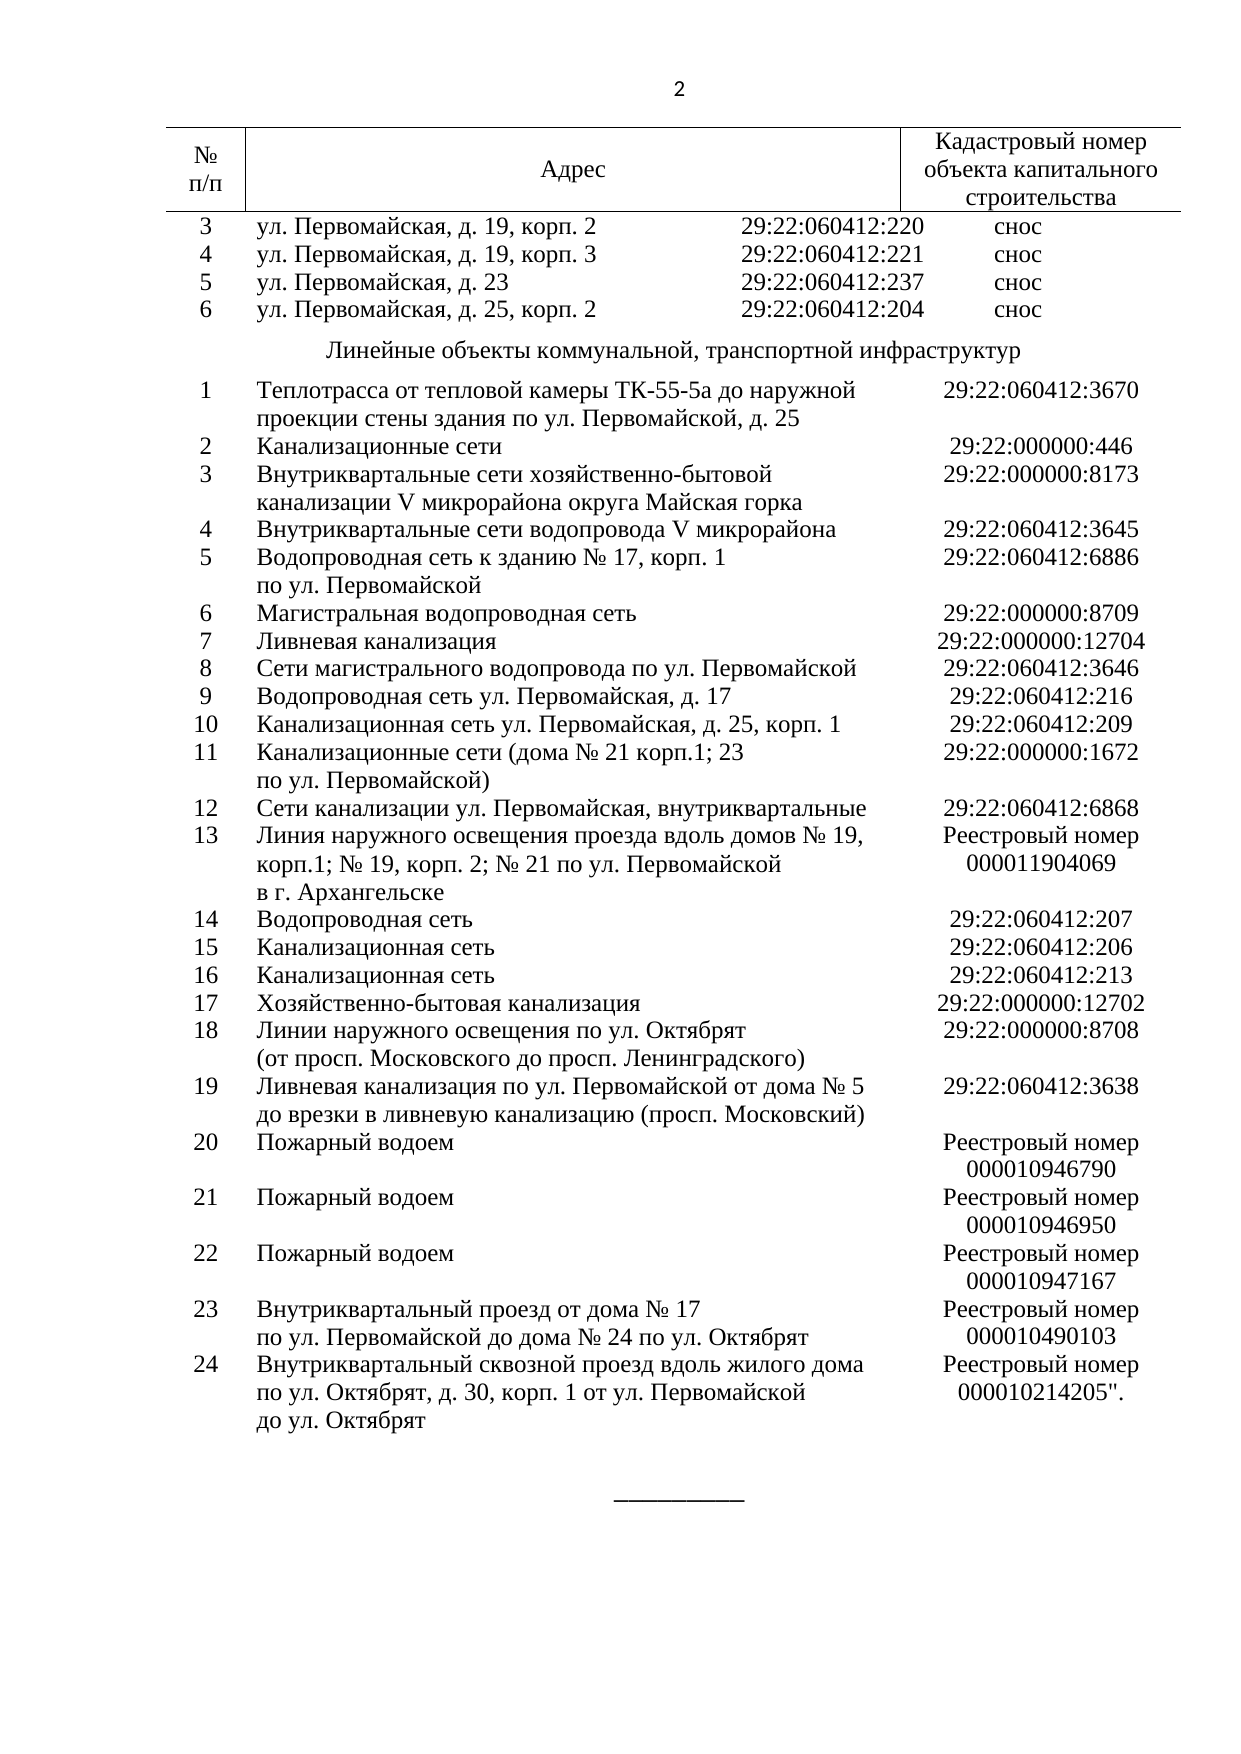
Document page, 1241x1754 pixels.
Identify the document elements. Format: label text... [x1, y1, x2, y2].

table_cell снос [983, 296, 1181, 323]
table_cell 29:22:000000:12702 [901, 989, 1181, 1017]
table_cell снос [983, 268, 1181, 296]
table_cell Реестровый номер 000011904069 [901, 822, 1181, 905]
table_cell ул. Первомайская, д. 19, корп. 3 [245, 240, 682, 268]
table_cell № п/п [166, 128, 245, 211]
table_cell Водопроводная сеть [245, 905, 901, 933]
table_cell 29:22:000000:8173 [901, 460, 1181, 516]
table_cell Сети канализации ул. Первомайская, внутриквартальные [245, 794, 901, 822]
table_cell 10 [166, 710, 245, 738]
table_cell 2 [166, 432, 245, 460]
table_cell Ливневая канализация [245, 627, 901, 655]
table_cell Ливневая канализация по ул. Первомайской от дома № 5 до врезки в ливневую канализацию (просп. Московский) [245, 1072, 901, 1128]
table_cell 29:22:060412:3670 [901, 376, 1181, 432]
table_cell 21 [166, 1184, 245, 1239]
table_cell ул. Первомайская, д. 19, корп. 2 [245, 212, 682, 240]
table_cell 14 [166, 905, 245, 933]
table_cell 5 [166, 544, 245, 599]
table_cell Канализационная сеть [245, 961, 901, 989]
table_cell 22 [166, 1239, 245, 1295]
table_cell 4 [166, 516, 245, 543]
table_cell 5 [166, 268, 245, 296]
table_cell Линия наружного освещения проезда вдоль домов № 19, корп.1; № 19, корп. 2; № 21 по ул. Первомайской в г. Архангельске [245, 822, 901, 905]
table_cell 29:22:060412:207 [901, 905, 1181, 933]
table_cell 29:22:060412:237 [683, 268, 983, 296]
table_cell Кадастровый номер объекта капитального строительства [901, 128, 1181, 211]
table_cell 29:22:060412:3646 [901, 655, 1181, 682]
table_cell Адрес [246, 128, 900, 211]
table_cell Линейные объекты коммунальной, транспортной инфраструктур [166, 324, 1181, 376]
table_cell Канализационная сеть [245, 933, 901, 961]
table_cell 29:22:060412:216 [901, 683, 1181, 710]
table_cell 3 [166, 460, 245, 516]
table_cell 13 [166, 822, 245, 905]
table_cell Канализационные сети [245, 432, 901, 460]
table_cell 29:22:060412:213 [901, 961, 1181, 989]
table_cell 29:22:060412:206 [901, 933, 1181, 961]
table_cell 11 [166, 738, 245, 794]
table_cell 29:22:060412:220 [683, 212, 983, 240]
table_cell Хозяйственно-бытовая канализация [245, 989, 901, 1017]
table_cell 29:22:060412:6886 [901, 544, 1181, 599]
table_cell 29:22:060412:209 [901, 710, 1181, 738]
table_cell 24 [166, 1351, 245, 1434]
table_cell Магистральная водопроводная сеть [245, 599, 901, 627]
table_cell 1 [166, 376, 245, 432]
table_cell 4 [166, 240, 245, 268]
table_cell 29:22:060412:204 [683, 296, 983, 323]
table_cell 29:22:000000:446 [901, 432, 1181, 460]
table_cell 17 [166, 989, 245, 1017]
table_cell Сети магистрального водопровода по ул. Первомайской [245, 655, 901, 682]
table_cell 29:22:000000:8708 [901, 1017, 1181, 1072]
table_cell Реестровый номер 000010947167 [901, 1239, 1181, 1295]
table_cell 29:22:060412:221 [683, 240, 983, 268]
table_cell снос [983, 212, 1181, 240]
table_cell Пожарный водоем [245, 1184, 901, 1239]
table_cell 6 [166, 296, 245, 323]
table_cell Внутриквартальный сквозной проезд вдоль жилого дома по ул. Октябрят, д. 30, корп. 1 от ул. Первомайской до ул. Октябрят [245, 1351, 901, 1434]
table_cell ул. Первомайская, д. 25, корп. 2 [245, 296, 682, 323]
table_cell Реестровый номер 000010214205". [901, 1351, 1181, 1434]
table_cell Внутриквартальные сети водопровода V микрорайона [245, 516, 901, 543]
table_cell 12 [166, 794, 245, 822]
table_cell 29:22:060412:3645 [901, 516, 1181, 543]
table_cell 9 [166, 683, 245, 710]
table_cell Внутриквартальные сети хозяйственно-бытовой канализации V микрорайона округа Майская горка [245, 460, 901, 516]
table_cell Водопроводная сеть к зданию № 17, корп. 1 по ул. Первомайской [245, 544, 901, 599]
table_cell Реестровый номер 000010946950 [901, 1184, 1181, 1239]
table_cell 15 [166, 933, 245, 961]
table_cell ул. Первомайская, д. 23 [245, 268, 682, 296]
table_cell Канализационная сеть ул. Первомайская, д. 25, корп. 1 [245, 710, 901, 738]
table_cell 8 [166, 655, 245, 682]
table_cell 29:22:000000:1672 [901, 738, 1181, 794]
table_cell 20 [166, 1128, 245, 1183]
table_cell 29:22:060412:6868 [901, 794, 1181, 822]
text _________ [177, 1470, 1181, 1505]
table_cell 3 [166, 212, 245, 240]
table_cell Пожарный водоем [245, 1239, 901, 1295]
table_cell 29:22:000000:8709 [901, 599, 1181, 627]
table_cell 16 [166, 961, 245, 989]
table_cell Пожарный водоем [245, 1128, 901, 1183]
table_cell 7 [166, 627, 245, 655]
table_cell 29:22:000000:12704 [901, 627, 1181, 655]
table_cell Реестровый номер 000010946790 [901, 1128, 1181, 1183]
table_cell Водопроводная сеть ул. Первомайская, д. 17 [245, 683, 901, 710]
table_cell Реестровый номер 000010490103 [901, 1295, 1181, 1351]
table_cell Внутриквартальный проезд от дома № 17 по ул. Первомайской до дома № 24 по ул. Октябрят [245, 1295, 901, 1351]
table_cell 19 [166, 1072, 245, 1128]
table_cell Теплотрасса от тепловой камеры ТК-55-5а до наружной проекции стены здания по ул. Первомайской, д. 25 [245, 376, 901, 432]
table_cell снос [983, 240, 1181, 268]
table_cell 18 [166, 1017, 245, 1072]
table_cell 6 [166, 599, 245, 627]
table_cell 23 [166, 1295, 245, 1351]
table_cell 29:22:060412:3638 [901, 1072, 1181, 1128]
table_cell Канализационные сети (дома № 21 корп.1; 23 по ул. Первомайской) [245, 738, 901, 794]
table_cell Линии наружного освещения по ул. Октябрят (от просп. Московского до просп. Ленинградского) [245, 1017, 901, 1072]
